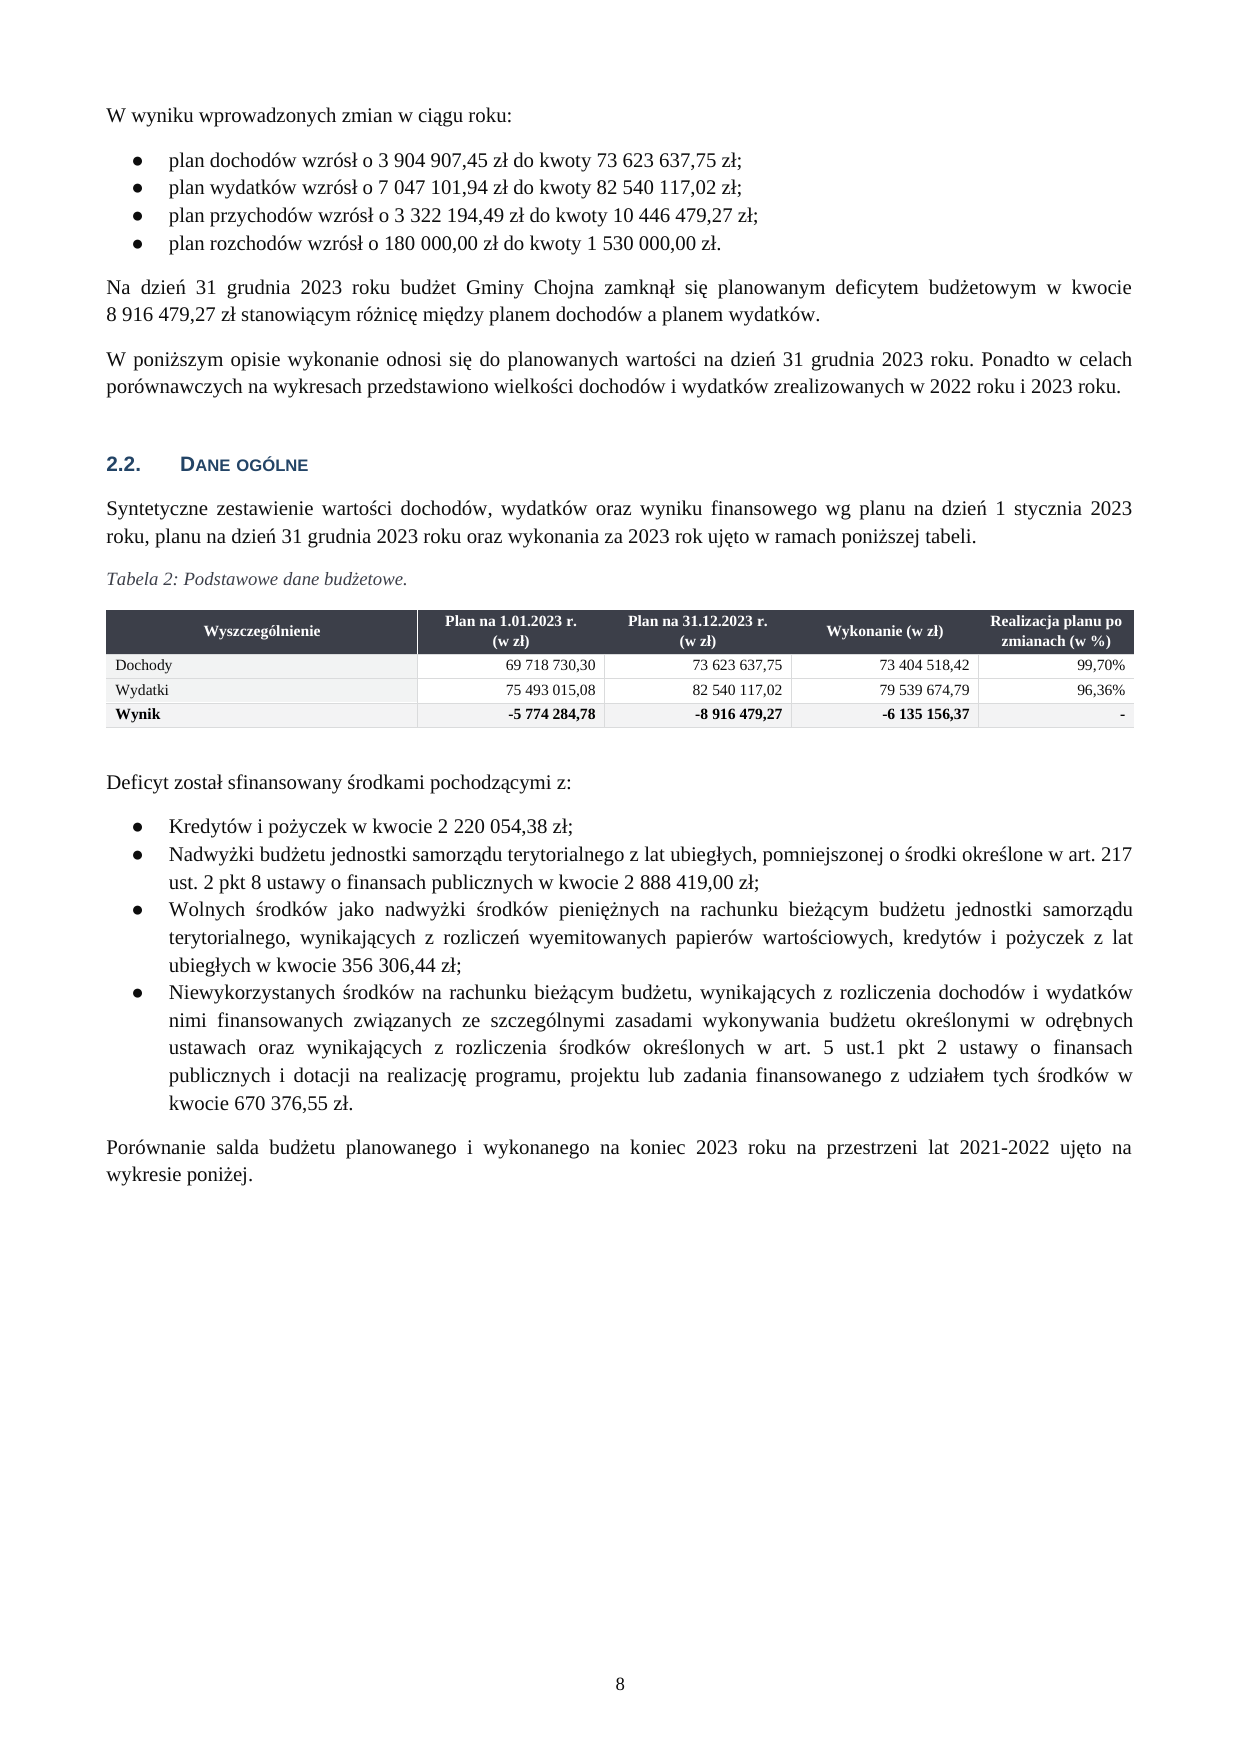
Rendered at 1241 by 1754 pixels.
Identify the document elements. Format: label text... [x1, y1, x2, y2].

table_cell Wydatki [106, 679, 417, 702]
table_header Plan na 1.01.2023 r. (w zł) [418, 610, 604, 654]
text Deficyt został sfinansowany środkami pochodzącymi z: [106, 770, 1134, 794]
list Kredytów i pożyczek w kwocie 2 220 054,38 zł; [131, 814, 1134, 838]
table_cell -8 916 479,27 [605, 704, 791, 727]
list Wolnych środków jako nadwyżki środków pieniężnych na rachunku bieżącym budżetu jednostki samorządu terytorialnego, wynikających z rozliczeń wyemitowanych papierów wartościowych, kredytów i pożyczek z lat ubiegłych w kwocie 356 306,44 zł; [131, 897, 1134, 977]
list plan wydatków wzrósł o 7 047 101,94 zł do kwoty 82 540 117,02 zł; [131, 175, 1134, 199]
list Niewykorzystanych środków na rachunku bieżącym budżetu, wynikających z rozliczenia dochodów i wydatków nimi finansowanych związanych ze szczególnymi zasadami wykonywania budżetu określonymi w odrębnych ustawach oraz wynikających z rozliczenia środków określonych w art. 5 ust.1 pkt 2 ustawy o finansach publicznych i dotacji na realizację programu, projektu lub zadania finansowanego z udziałem tych środków w kwocie 670 376,55 zł. [131, 980, 1134, 1114]
text Syntetyczne zestawienie wartości dochodów, wydatków oraz wyniku finansowego wg planu na dzień 1 stycznia 2023 roku, planu na dzień 31 grudnia 2023 roku oraz wykonania za 2023 rok ujęto w ramach poniższej tabeli. [106, 496, 1134, 548]
text Porównanie salda budżetu planowanego i wykonanego na koniec 2023 roku na przestrzeni lat 2021-2022 ujęto na wykresie poniżej. [106, 1135, 1134, 1186]
list plan rozchodów wzrósł o 180 000,00 zł do kwoty 1 530 000,00 zł. [131, 230, 1134, 254]
table_cell -6 135 156,37 [792, 704, 978, 727]
table_cell 99,70% [979, 655, 1134, 678]
subtitle Dane ogólne [106, 452, 1134, 476]
list Nadwyżki budżetu jednostki samorządu terytorialnego z lat ubiegłych, pomniejszonej o środki określone w art. 217 ust. 2 pkt 8 ustawy o finansach publicznych w kwocie 2 888 419,00 zł; [131, 842, 1134, 894]
text W poniższym opisie wykonanie odnosi się do planowanych wartości na dzień 31 grudnia 2023 roku. Ponadto w celach porównawczych na wykresach przedstawiono wielkości dochodów i wydatków zrealizowanych w 2022 roku i 2023 roku. [106, 347, 1134, 398]
text Tabela 2: Podstawowe dane budżetowe. [106, 568, 1134, 589]
text W wyniku wprowadzonych zmian w ciągu roku: [106, 103, 1134, 127]
table_header Plan na 31.12.2023 r. (w zł) [604, 610, 791, 654]
text Na dzień 31 grudnia 2023 roku budżet Gminy Chojna zamknął się planowanym deficytem budżetowym w kwocie 8 916 479,27 zł stanowiącym różnicę między planem dochodów a planem wydatków. [106, 275, 1134, 326]
table_header Realizacja planu po zmianach (w %) [978, 610, 1134, 654]
table_cell -5 774 284,78 [418, 704, 604, 727]
list plan dochodów wzrósł o 3 904 907,45 zł do kwoty 73 623 637,75 zł; [131, 148, 1134, 172]
table_cell Dochody [106, 655, 417, 678]
table_cell Wynik [106, 704, 417, 727]
table_cell 96,36% [979, 679, 1134, 702]
table_cell 82 540 117,02 [605, 679, 791, 702]
table_cell 75 493 015,08 [418, 679, 604, 702]
table_cell 79 539 674,79 [792, 679, 978, 702]
table_cell - [979, 704, 1134, 727]
table_header Wyszczególnienie [106, 610, 417, 654]
list plan przychodów wzrósł o 3 322 194,49 zł do kwoty 10 446 479,27 zł; [131, 203, 1134, 227]
table_cell 73 623 637,75 [605, 655, 791, 678]
table_cell 73 404 518,42 [792, 655, 978, 678]
table_cell 69 718 730,30 [418, 655, 604, 678]
table_header Wykonanie (w zł) [791, 610, 978, 654]
